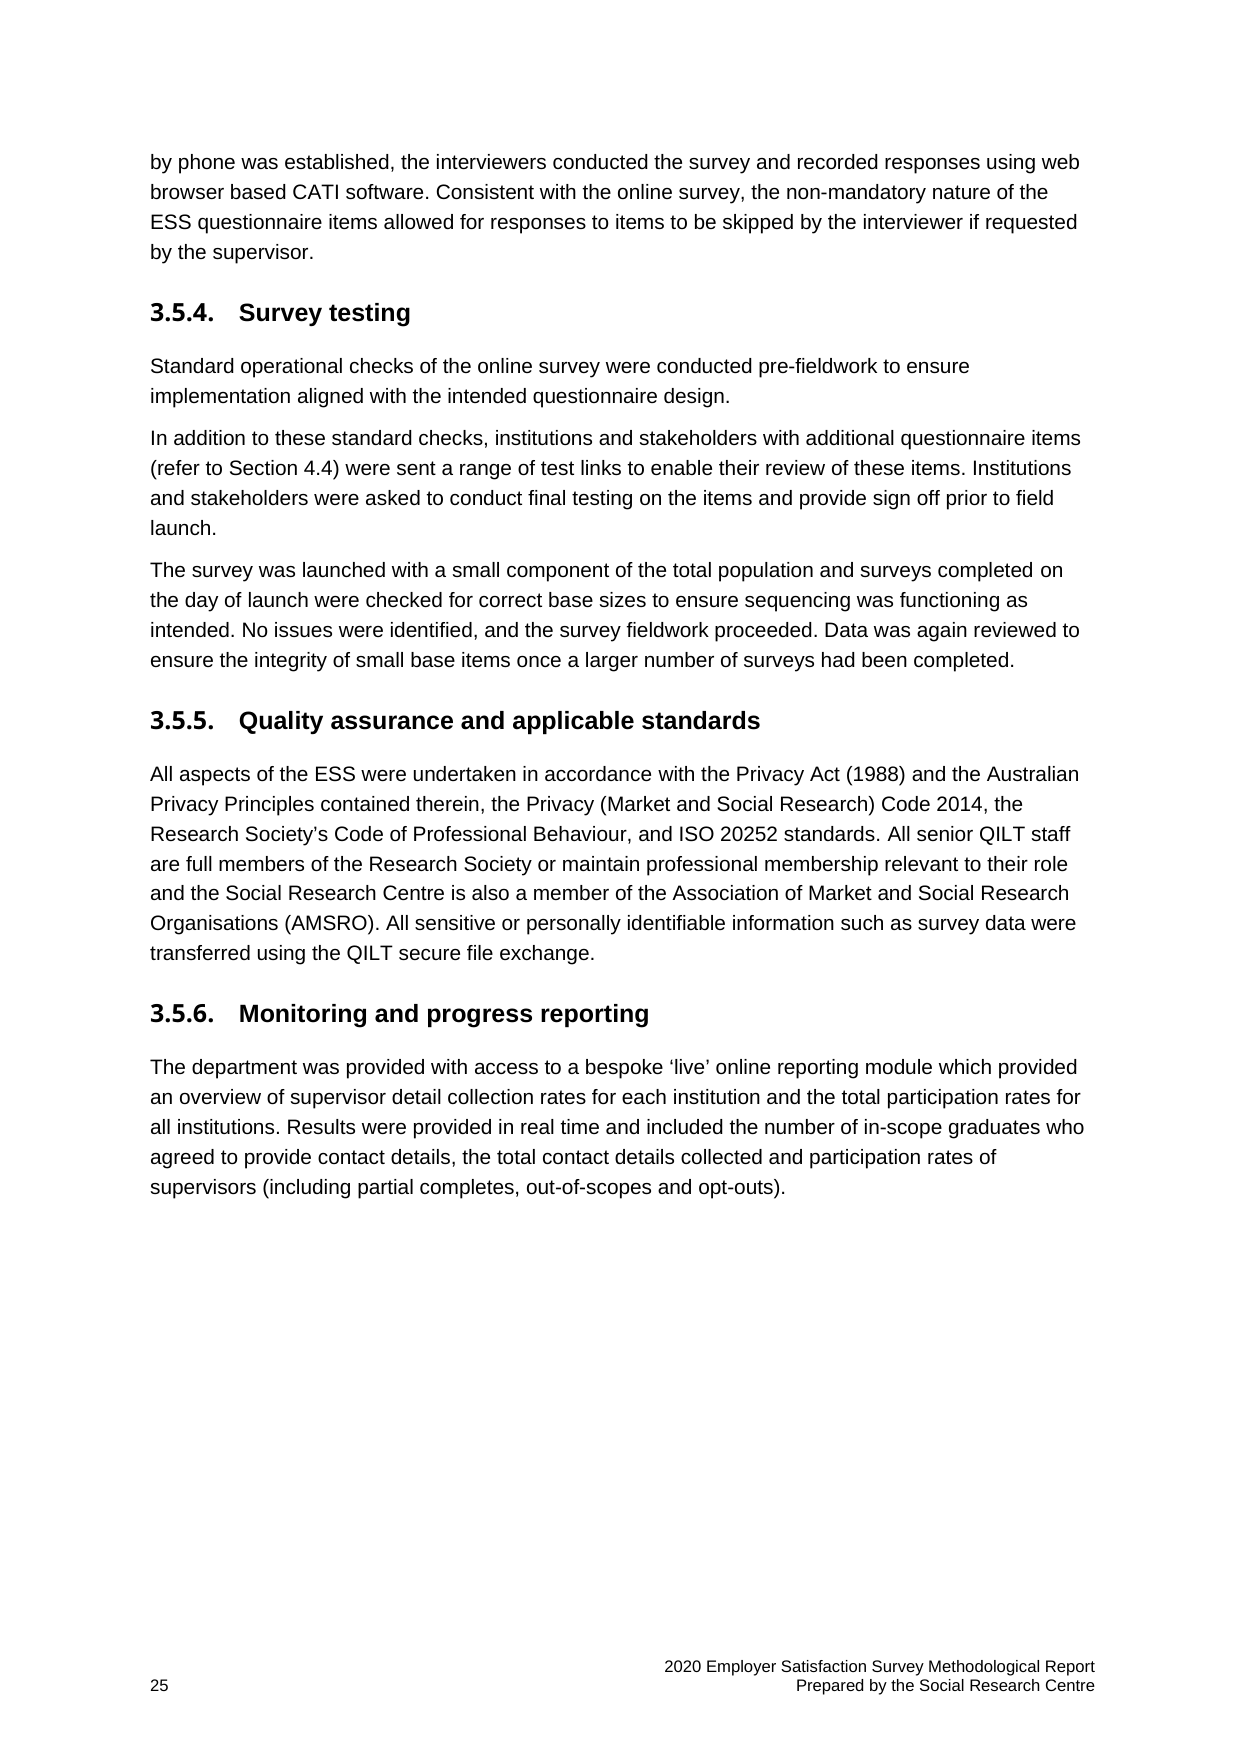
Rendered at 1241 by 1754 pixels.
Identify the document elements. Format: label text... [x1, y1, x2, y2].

text All aspects of the ESS were undertaken in accordance with the Privacy Act (1988) and the Australian Privacy Principles contained therein, the Privacy (Market and Social Research) Code 2014, the Research Society’s Code of Professional Behaviour, and ISO 20252 standards. All senior QILT staff are full members of the Research Society or maintain professional membership relevant to their role and the Social Research Centre is also a member of the Association of Market and Social Research Organisations (AMSRO). All sensitive or personally identifiable information such as survey data were transferred using the QILT secure file exchange. [150, 762, 1090, 965]
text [150, 150, 1090, 264]
subtitle Survey testing [150, 294, 1090, 329]
subtitle Quality assurance and applicable standards [150, 703, 1090, 737]
subtitle Monitoring and progress reporting [150, 996, 1090, 1030]
text The survey was launched with a small component of the total population and surveys completed on the day of launch were checked for correct base sizes to ensure sequencing was functioning as intended. No issues were identified, and the survey fieldwork proceeded. Data was again reviewed to ensure the integrity of small base items once a larger number of surveys had been completed. [150, 558, 1090, 672]
text The department was provided with access to a bespoke ‘live’ online reporting module which provided an overview of supervisor detail collection rates for each institution and the total participation rates for all institutions. Results were provided in real time and included the number of in-scope graduates who agreed to provide contact details, the total contact details collected and participation rates of supervisors (including partial completes, out-of-scopes and opt-outs). [150, 1055, 1090, 1198]
text In addition to these standard checks, institutions and stakeholders with additional questionnaire items (refer to Section 4.4) were sent a range of test links to enable their review of these items. Institutions and stakeholders were asked to conduct final testing on the items and provide sign off prior to field launch. [150, 426, 1090, 539]
text Standard operational checks of the online survey were conducted pre-fieldwork to ensure implementation aligned with the intended questionnaire design. [150, 354, 1090, 407]
